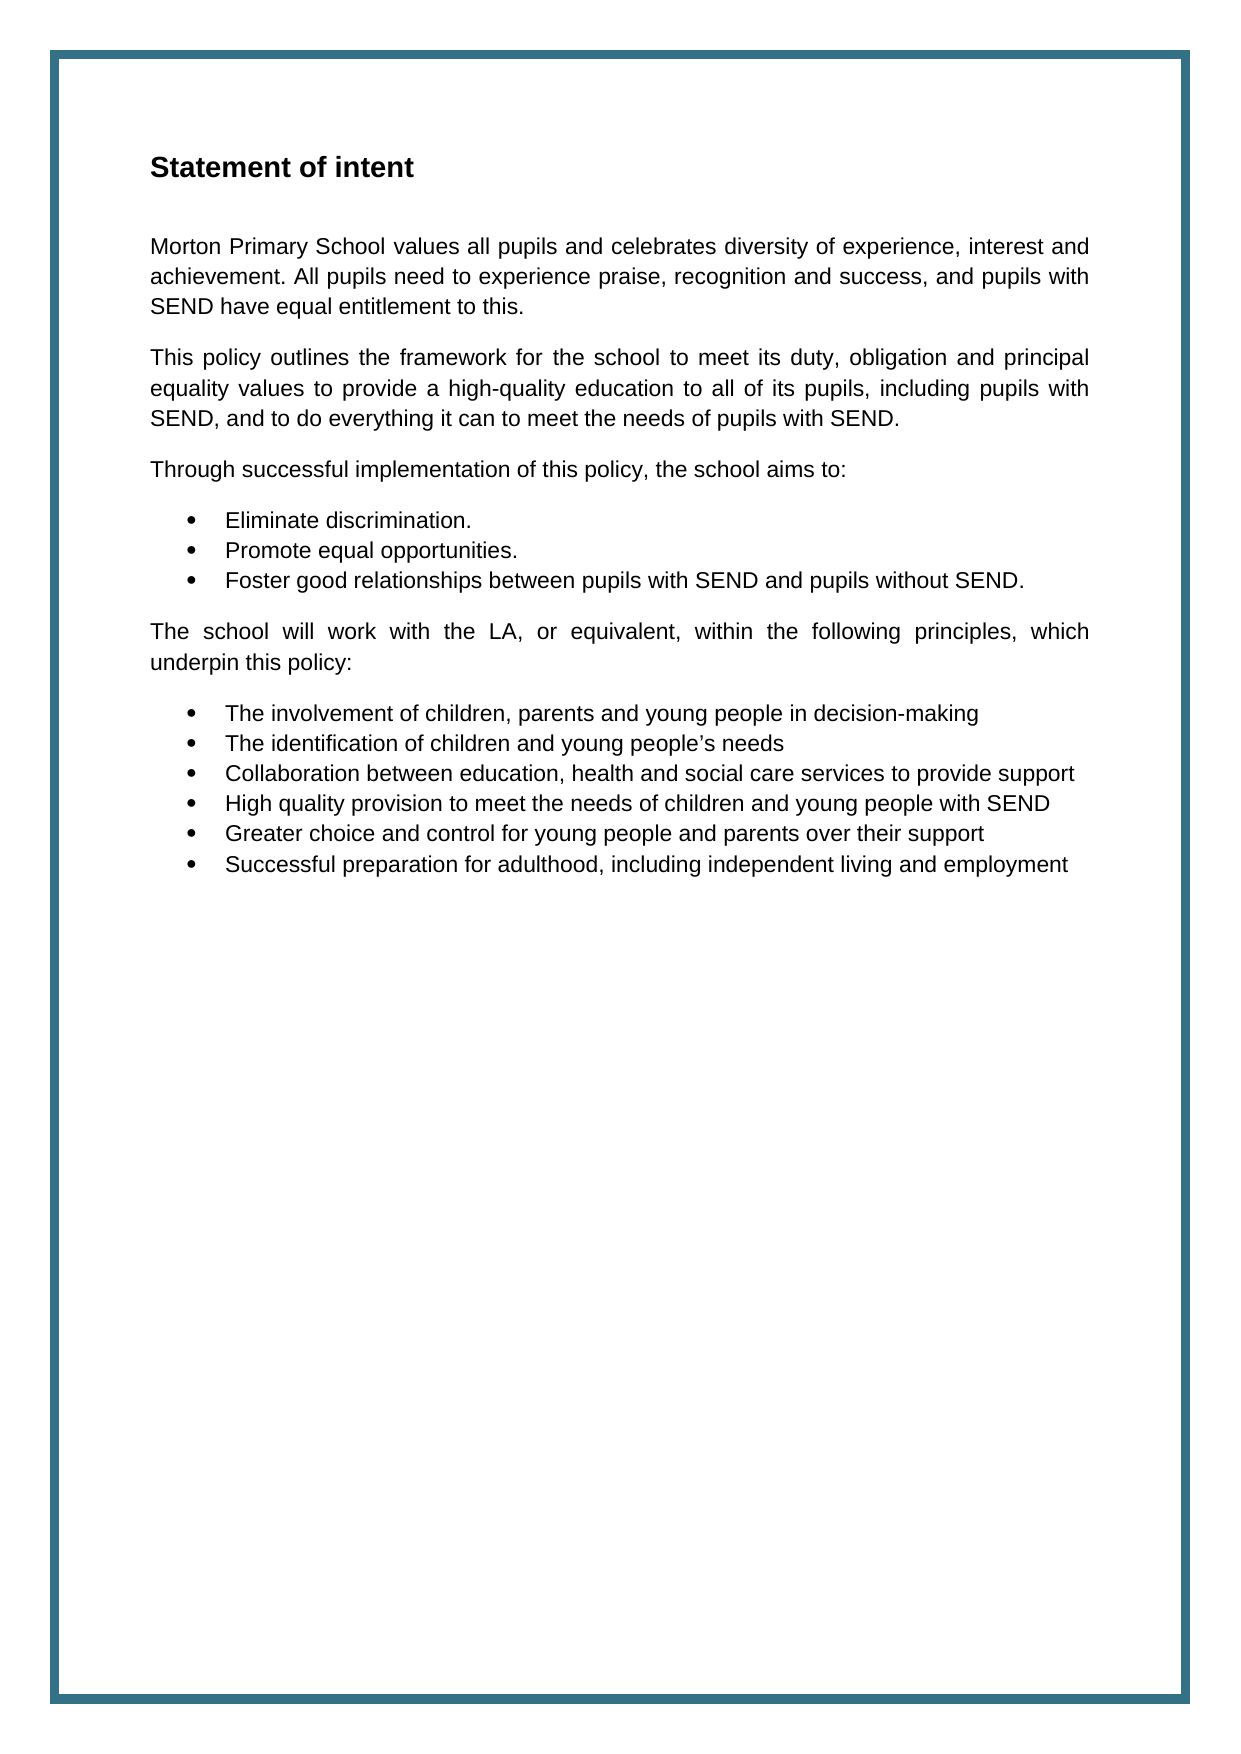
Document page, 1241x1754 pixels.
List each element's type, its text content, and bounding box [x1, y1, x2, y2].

list Eliminate discrimination. [187, 507, 1090, 533]
list Foster good relationships between pupils with SEND and pupils without SEND. [187, 567, 1090, 594]
text Morton Primary School values all pupils and celebrates diversity of experience, interest and achievement. All pupils need to experience praise, recognition and success, and pupils with SEND have equal entitlement to this. [150, 233, 1090, 320]
text Through successful implementation of this policy, the school aims to: [150, 456, 1090, 482]
subtitle Statement of intent [150, 150, 1090, 183]
list Collaboration between education, health and social care services to provide support [187, 760, 1090, 786]
list The identification of children and young people’s needs [187, 730, 1090, 756]
list Promote equal opportunities. [187, 537, 1090, 563]
text This policy outlines the framework for the school to meet its duty, obligation and principal equality values to provide a high-quality education to all of its pupils, including pupils with SEND, and to do everything it can to meet the needs of pupils with SEND. [150, 344, 1090, 431]
list Greater choice and control for young people and parents over their support [187, 820, 1090, 847]
list High quality provision to meet the needs of children and young people with SEND [187, 790, 1090, 817]
text The school will work with the LA, or equivalent, within the following principles, which underpin this policy: [150, 618, 1090, 675]
list The involvement of children, parents and young people in decision-making [187, 699, 1090, 726]
list Successful preparation for adulthood, including independent living and employment [187, 851, 1090, 877]
